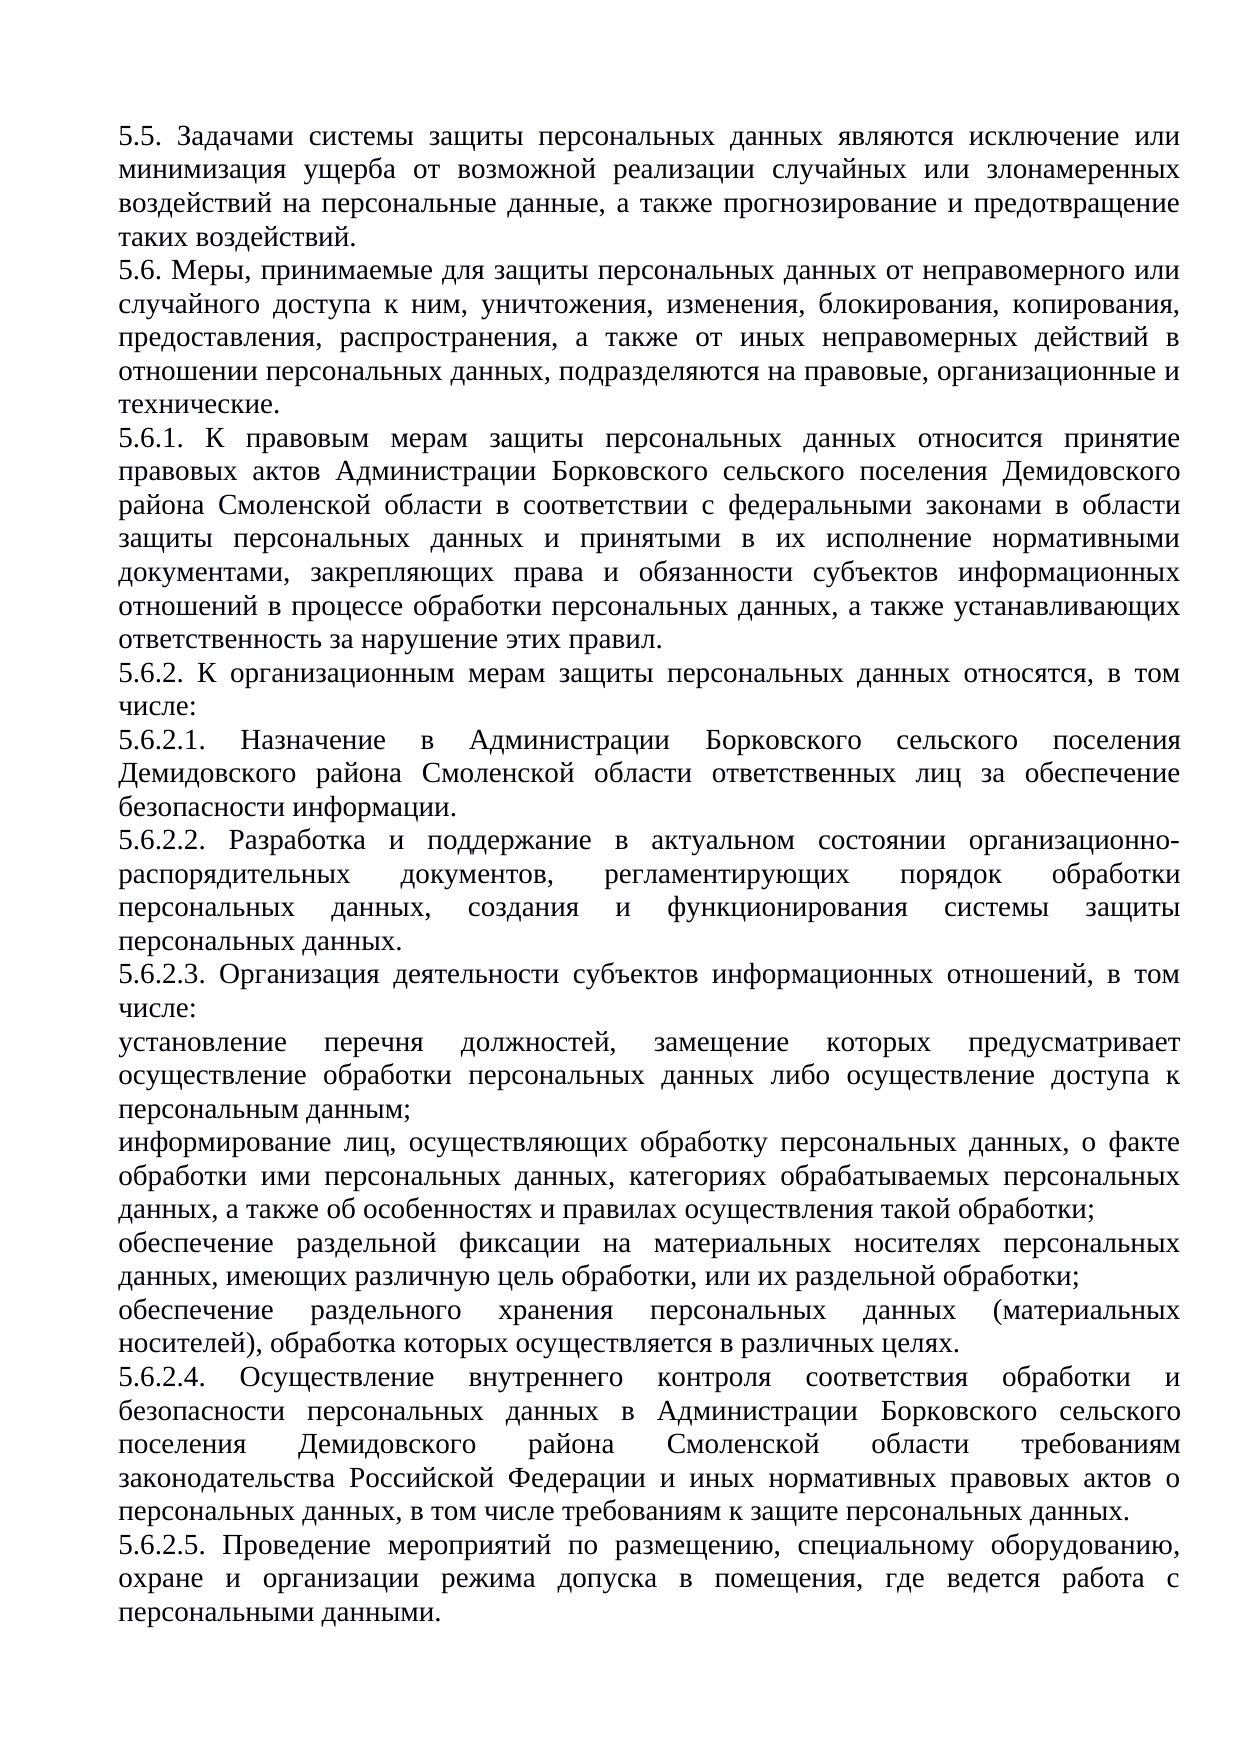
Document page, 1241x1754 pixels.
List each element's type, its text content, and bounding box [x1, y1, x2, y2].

text информирование лиц, осуществляющих обработку персональных данных, о факте обработки ими персональных данных, категориях обрабатываемых персональных данных, а также об особенностях и правилах осуществления такой обработки; [118, 1124, 1181, 1225]
text 5.6.1. К правовым мерам защиты персональных данных относится принятие правовых актов Администрации Борковского сельского поселения Демидовского района Смоленской области в соответствии с федеральными законами в области защиты персональных данных и принятыми в их исполнение нормативными документами, закрепляющих права и обязанности субъектов информационных отношений в процессе обработки персональных данных, а также устанавливающих ответственность за нарушение этих правил. [118, 420, 1181, 655]
text 5.5. Задачами системы защиты персональных данных являются исключение или минимизация ущерба от возможной реализации случайных или злонамеренных воздействий на персональные данные, а также прогнозирование и предотвращение таких воздействий. [118, 118, 1181, 252]
text 5.6.2. К организационным мерам защиты персональных данных относятся, в том числе: [118, 655, 1181, 722]
text обеспечение раздельной фиксации на материальных носителях персональных данных, имеющих различную цель обработки, или их раздельной обработки; [118, 1225, 1181, 1292]
text обеспечение раздельного хранения персональных данных (материальных носителей), обработка которых осуществляется в различных целях. [118, 1292, 1181, 1359]
text 5.6.2.2. Разработка и поддержание в актуальном состоянии организационно-распорядительных документов, регламентирующих порядок обработки персональных данных, создания и функционирования системы защиты персональных данных. [118, 822, 1181, 957]
text 5.6.2.3. Организация деятельности субъектов информационных отношений, в том числе: [118, 957, 1181, 1024]
text 5.6. Меры, принимаемые для защиты персональных данных от неправомерного или случайного доступа к ним, уничтожения, изменения, блокирования, копирования, предоставления, распространения, а также от иных неправомерных действий в отношении персональных данных, подразделяются на правовые, организационные и технические. [118, 252, 1181, 420]
text установление перечня должностей, замещение которых предусматривает осуществление обработки персональных данных либо осуществление доступа к персональным данным; [118, 1024, 1181, 1124]
text 5.6.2.1. Назначение в Администрации Борковского сельского поселения Демидовского района Смоленской области ответственных лиц за обеспечение безопасности информации. [118, 722, 1181, 822]
text 5.6.2.4. Осуществление внутреннего контроля соответствия обработки и безопасности персональных данных в Администрации Борковского сельского поселения Демидовского района Смоленской области требованиям законодательства Российской Федерации и иных нормативных правовых актов о персональных данных, в том числе требованиям к защите персональных данных. [118, 1359, 1181, 1527]
text 5.6.2.5. Проведение мероприятий по размещению, специальному оборудованию, охране и организации режима допуска в помещения, где ведется работа с персональными данными. [118, 1527, 1181, 1627]
